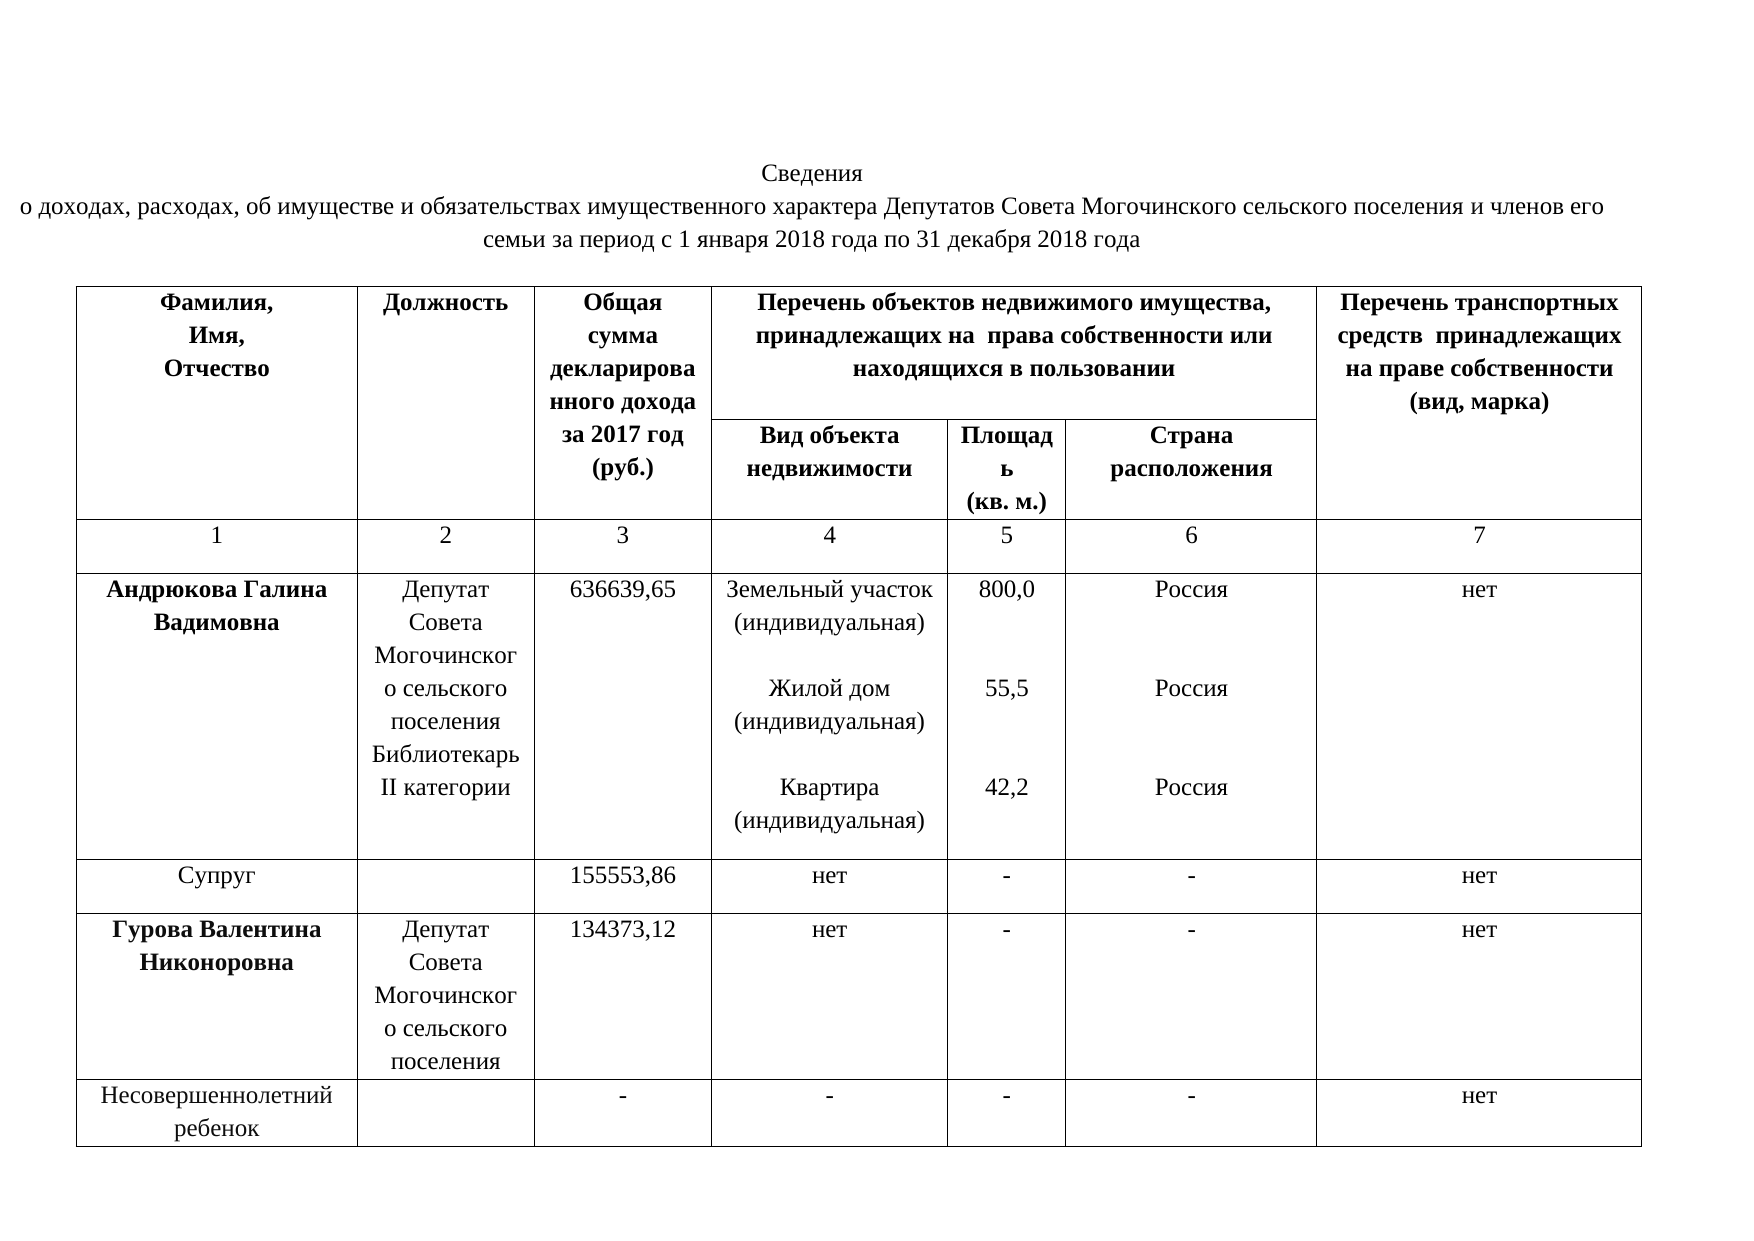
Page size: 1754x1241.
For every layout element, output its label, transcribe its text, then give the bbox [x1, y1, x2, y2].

table_cell 4 [712, 520, 947, 573]
table_cell - [1066, 914, 1316, 1079]
table_cell 5 [948, 520, 1065, 573]
table_cell [358, 1080, 534, 1146]
table_cell 636639,65 [535, 574, 711, 859]
table_cell Страна расположения [1066, 420, 1316, 519]
table_cell Несовершеннолетний ребенок [77, 1080, 357, 1146]
table_cell 3 [535, 520, 711, 573]
table_cell - [948, 914, 1065, 1079]
table_cell 2 [358, 520, 534, 573]
table_cell 800,0 55,5 42,2 [948, 574, 1065, 859]
table_cell - [535, 1080, 711, 1146]
table_cell нет [712, 914, 947, 1079]
table_header Общая сумма декларированного дохода за 2017 год (руб.) [535, 287, 711, 519]
table_cell нет [712, 860, 947, 913]
table_cell - [1066, 1080, 1316, 1146]
table_cell Депутат Совета Могочинского сельского поселения [358, 914, 534, 1079]
table_cell - [948, 1080, 1065, 1146]
table_cell - [948, 860, 1065, 913]
table_cell Площадь (кв. м.) [948, 420, 1065, 519]
table_cell нет [1317, 860, 1641, 913]
table_cell 7 [1317, 520, 1641, 573]
table_cell Вид объекта недвижимости [712, 420, 947, 519]
table_header Перечень объектов недвижимого имущества, принадлежащих на права собственности или находящихся в пользовании [712, 287, 1316, 419]
table_cell Россия Россия Россия [1066, 574, 1316, 859]
table_header Перечень транспортных средств принадлежащих на праве собственности (вид, марка) [1317, 287, 1641, 519]
table_cell [358, 860, 534, 913]
table_cell 134373,12 [535, 914, 711, 1079]
table_cell 1 [77, 520, 357, 573]
table_cell Земельный участок (индивидуальная) Жилой дом (индивидуальная) Квартира (индивидуальная) [712, 574, 947, 859]
text Сведения [0, 158, 1623, 187]
table_cell - [1066, 860, 1316, 913]
table_cell нет [1317, 1080, 1641, 1146]
table_cell нет [1317, 914, 1641, 1079]
table_header Должность [358, 287, 534, 519]
table_header Фамилия, Имя, Отчество [77, 287, 357, 519]
table_cell Депутат Совета Могочинского сельского поселения Библиотекарь II категории [358, 574, 534, 859]
table_cell 155553,86 [535, 860, 711, 913]
table_cell нет [1317, 574, 1641, 859]
table_cell 6 [1066, 520, 1316, 573]
table_cell - [712, 1080, 947, 1146]
table_cell Супруг [77, 860, 357, 913]
table_cell Андрюкова Галина Вадимовна [77, 574, 357, 859]
table_cell Гурова Валентина Никоноровна [77, 914, 357, 1079]
text о доходах, расходах, об имуществе и обязательствах имущественного характера Депутатов Совета Могочинского сельского поселения и членов его семьи за период с 1 января 2018 года по 31 декабря 2018 года [0, 191, 1623, 253]
